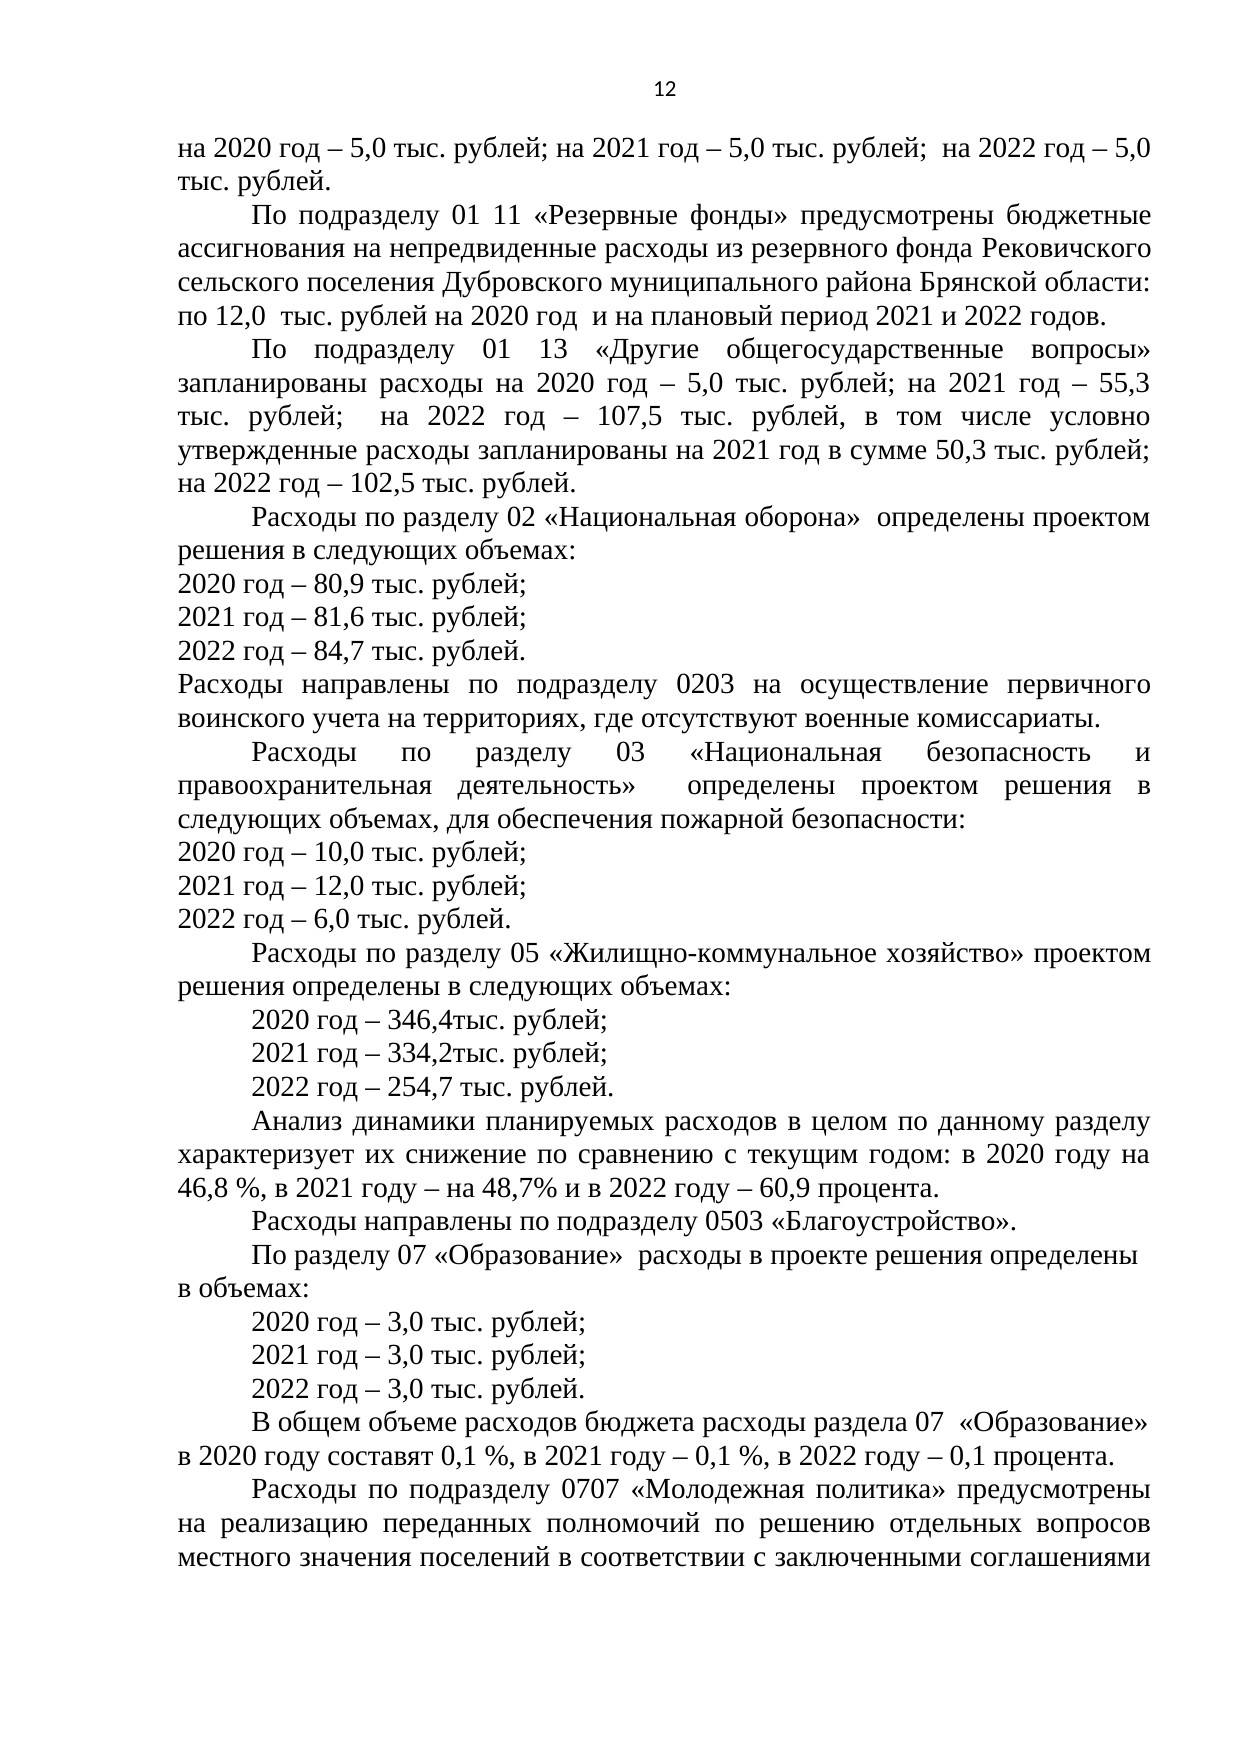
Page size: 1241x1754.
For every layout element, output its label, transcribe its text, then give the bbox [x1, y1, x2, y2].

text Расходы по разделу 02 «Национальная оборона» определены проектом решения в следующих объемах: [177, 499, 1152, 566]
text По разделу 07 «Образование» расходы в проекте решения определены [177, 1237, 1152, 1270]
text Расходы по разделу 05 «Жилищно-коммунальное хозяйство» проектом решения определены в следующих объемах: [177, 935, 1152, 1002]
text 2021 год – 334,2тыс. рублей; [177, 1036, 1152, 1069]
text 2022 год – 254,7 тыс. рублей. [177, 1069, 1152, 1103]
text 2022 год – 6,0 тыс. рублей. [177, 901, 1152, 935]
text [177, 1472, 1152, 1572]
text 2021 год – 12,0 тыс. рублей; [177, 868, 1152, 901]
text Анализ динамики планируемых расходов в целом по данному разделу характеризует их снижение по сравнению с текущим годом: в 2020 году на 46,8 %, в 2021 году – на 48,7% и в 2022 году – 60,9 процента. [177, 1103, 1152, 1203]
text 2020 год – 10,0 тыс. рублей; [177, 834, 1152, 868]
text 2020 год – 3,0 тыс. рублей; [177, 1304, 1152, 1337]
text Расходы по разделу 03 «Национальная безопасность и правоохранительная деятельность» определены проектом решения в следующих объемах, для обеспечения пожарной безопасности: [177, 734, 1152, 834]
text 2021 год – 3,0 тыс. рублей; [177, 1337, 1152, 1371]
text По подразделу 01 11 «Резервные фонды» предусмотрены бюджетные ассигнования на непредвиденные расходы из резервного фонда Рековичского сельского поселения Дубровского муниципального района Брянской области: по 12,0 тыс. рублей на 2020 год и на плановый период 2021 и 2022 годов. [177, 197, 1152, 331]
text По подразделу 01 13 «Другие общегосударственные вопросы» запланированы расходы на 2020 год – 5,0 тыс. рублей; на 2021 год – 55,3 тыс. рублей; на 2022 год – 107,5 тыс. рублей, в том числе условно утвержденные расходы запланированы на 2021 год в сумме 50,3 тыс. рублей; на 2022 год – 102,5 тыс. рублей. [177, 331, 1152, 499]
text в 2020 году составят 0,1 %, в 2021 году – 0,1 %, в 2022 году – 0,1 процента. [177, 1438, 1152, 1472]
text Расходы направлены по подразделу 0203 на осуществление первичного воинского учета на территориях, где отсутствуют военные комиссариаты. [177, 667, 1152, 734]
text В общем объеме расходов бюджета расходы раздела 07 «Образование» [177, 1404, 1152, 1438]
text 2022 год – 3,0 тыс. рублей. [177, 1371, 1152, 1404]
text в объемах: [177, 1270, 1152, 1304]
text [177, 130, 1152, 197]
text 2022 год – 84,7 тыс. рублей. [177, 633, 1152, 667]
text 2021 год – 81,6 тыс. рублей; [177, 599, 1152, 633]
text Расходы направлены по подразделу 0503 «Благоустройство». [177, 1203, 1152, 1237]
text 2020 год – 346,4тыс. рублей; [177, 1002, 1152, 1036]
text 2020 год – 80,9 тыс. рублей; [177, 566, 1152, 599]
